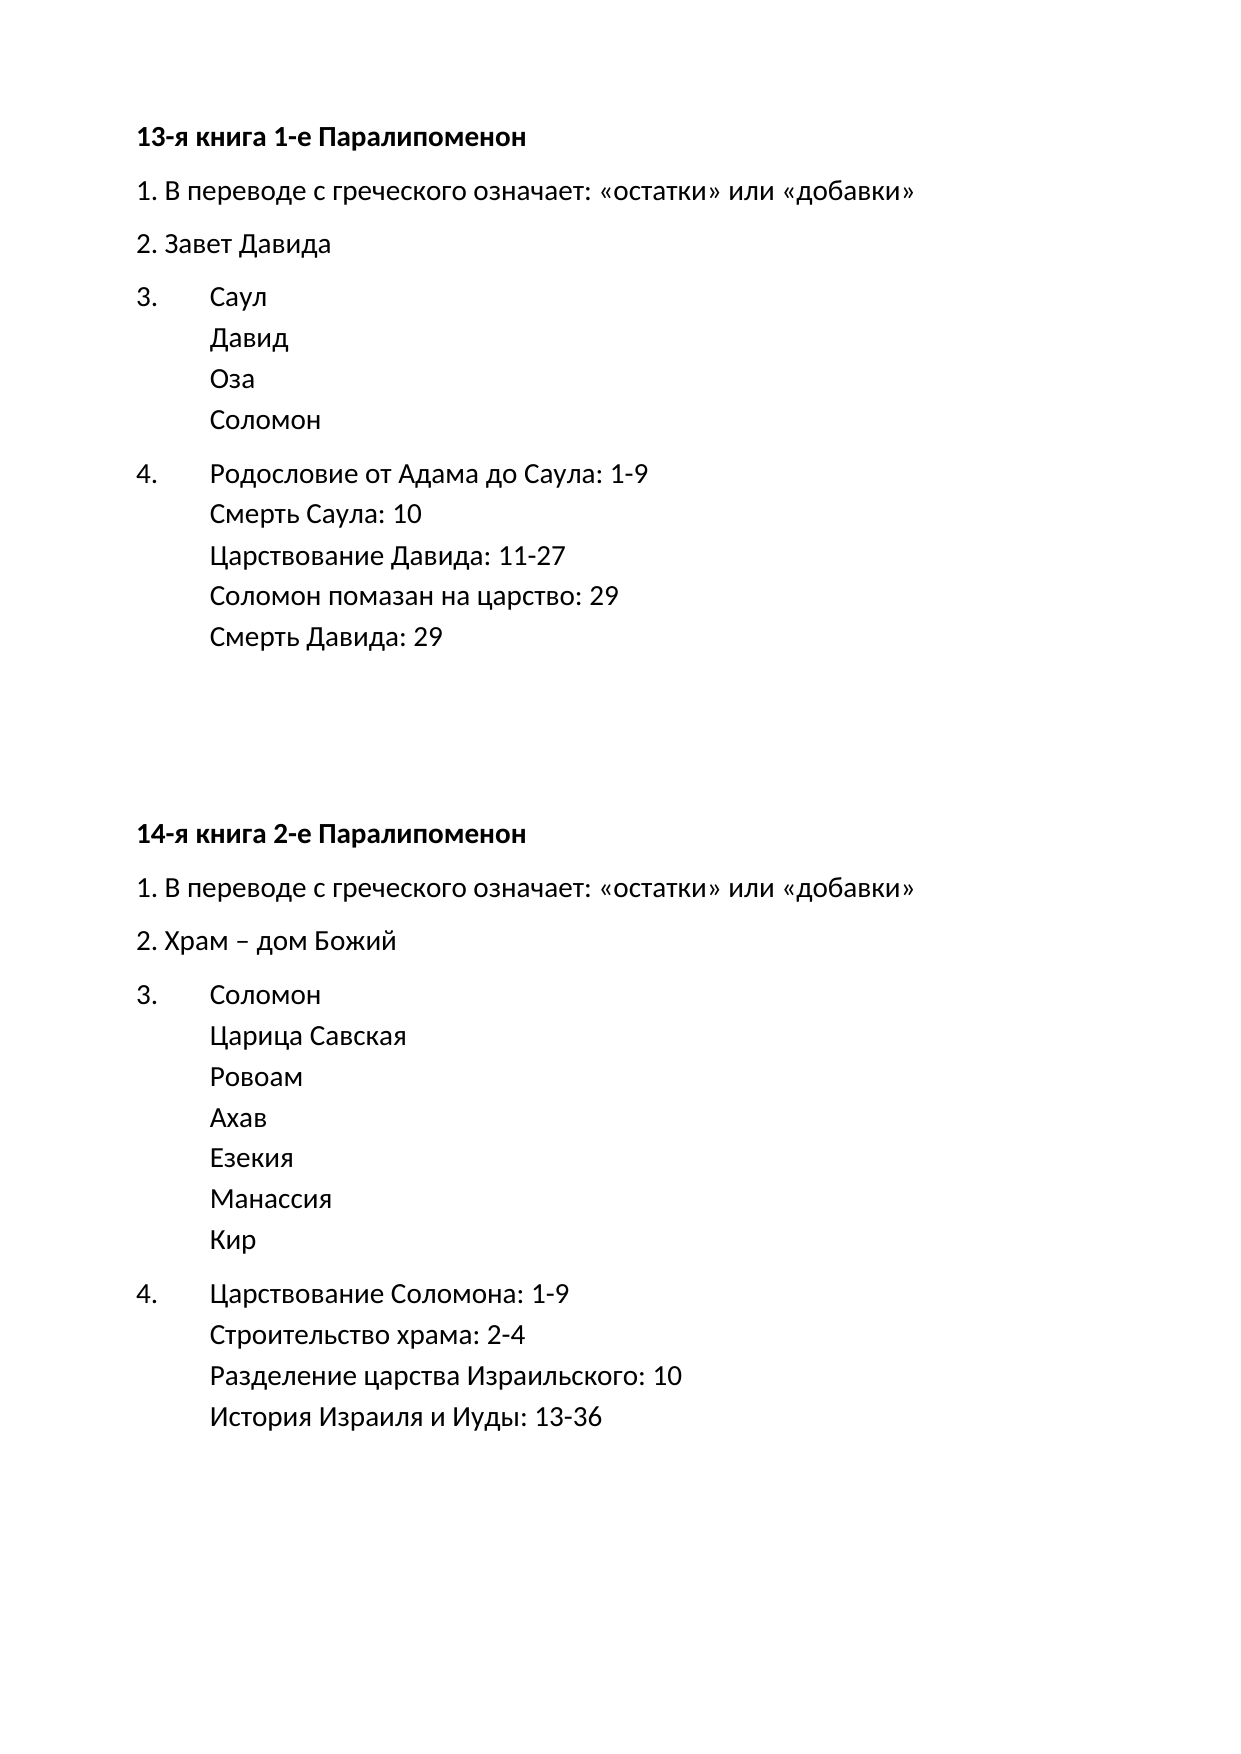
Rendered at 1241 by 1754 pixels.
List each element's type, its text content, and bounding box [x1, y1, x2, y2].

text 4. Царствование Соломона: 1-9 [136, 1275, 1152, 1311]
text 14-я книга 2-е Паралипоменон [136, 816, 1152, 851]
text 2. Завет Давида [136, 225, 1152, 261]
text Царствование Давида: 11-27 [136, 537, 1152, 572]
text 2. Храм – дом Божий [136, 922, 1152, 958]
text Царица Савская [136, 1017, 1152, 1052]
text Смерть Давида: 29 [136, 618, 1152, 654]
text Ровоам [136, 1058, 1152, 1093]
text Езекия [136, 1139, 1152, 1175]
text Соломон помазан на царство: 29 [136, 577, 1152, 613]
text 4. Родословие от Адама до Саула: 1-9 [136, 455, 1152, 490]
text Кир [136, 1221, 1152, 1257]
text 13-я книга 1-е Паралипоменон [136, 118, 1152, 154]
text Строительство храма: 2-4 [136, 1316, 1152, 1351]
text Разделение царства Израильского: 10 [136, 1357, 1152, 1392]
text Смерть Саула: 10 [136, 496, 1152, 531]
text История Израиля и Иуды: 13-36 [136, 1398, 1152, 1433]
text 3. Соломон [136, 976, 1152, 1011]
text Соломон [136, 401, 1152, 437]
text Давид [136, 319, 1152, 355]
text Ахав [136, 1099, 1152, 1134]
text Манассия [136, 1181, 1152, 1216]
text 1. В переводе с греческого означает: «остатки» или «добавки» [136, 869, 1152, 904]
text Оза [136, 360, 1152, 396]
text 1. В переводе с греческого означает: «остатки» или «добавки» [136, 172, 1152, 207]
text 3. Саул [136, 278, 1152, 314]
